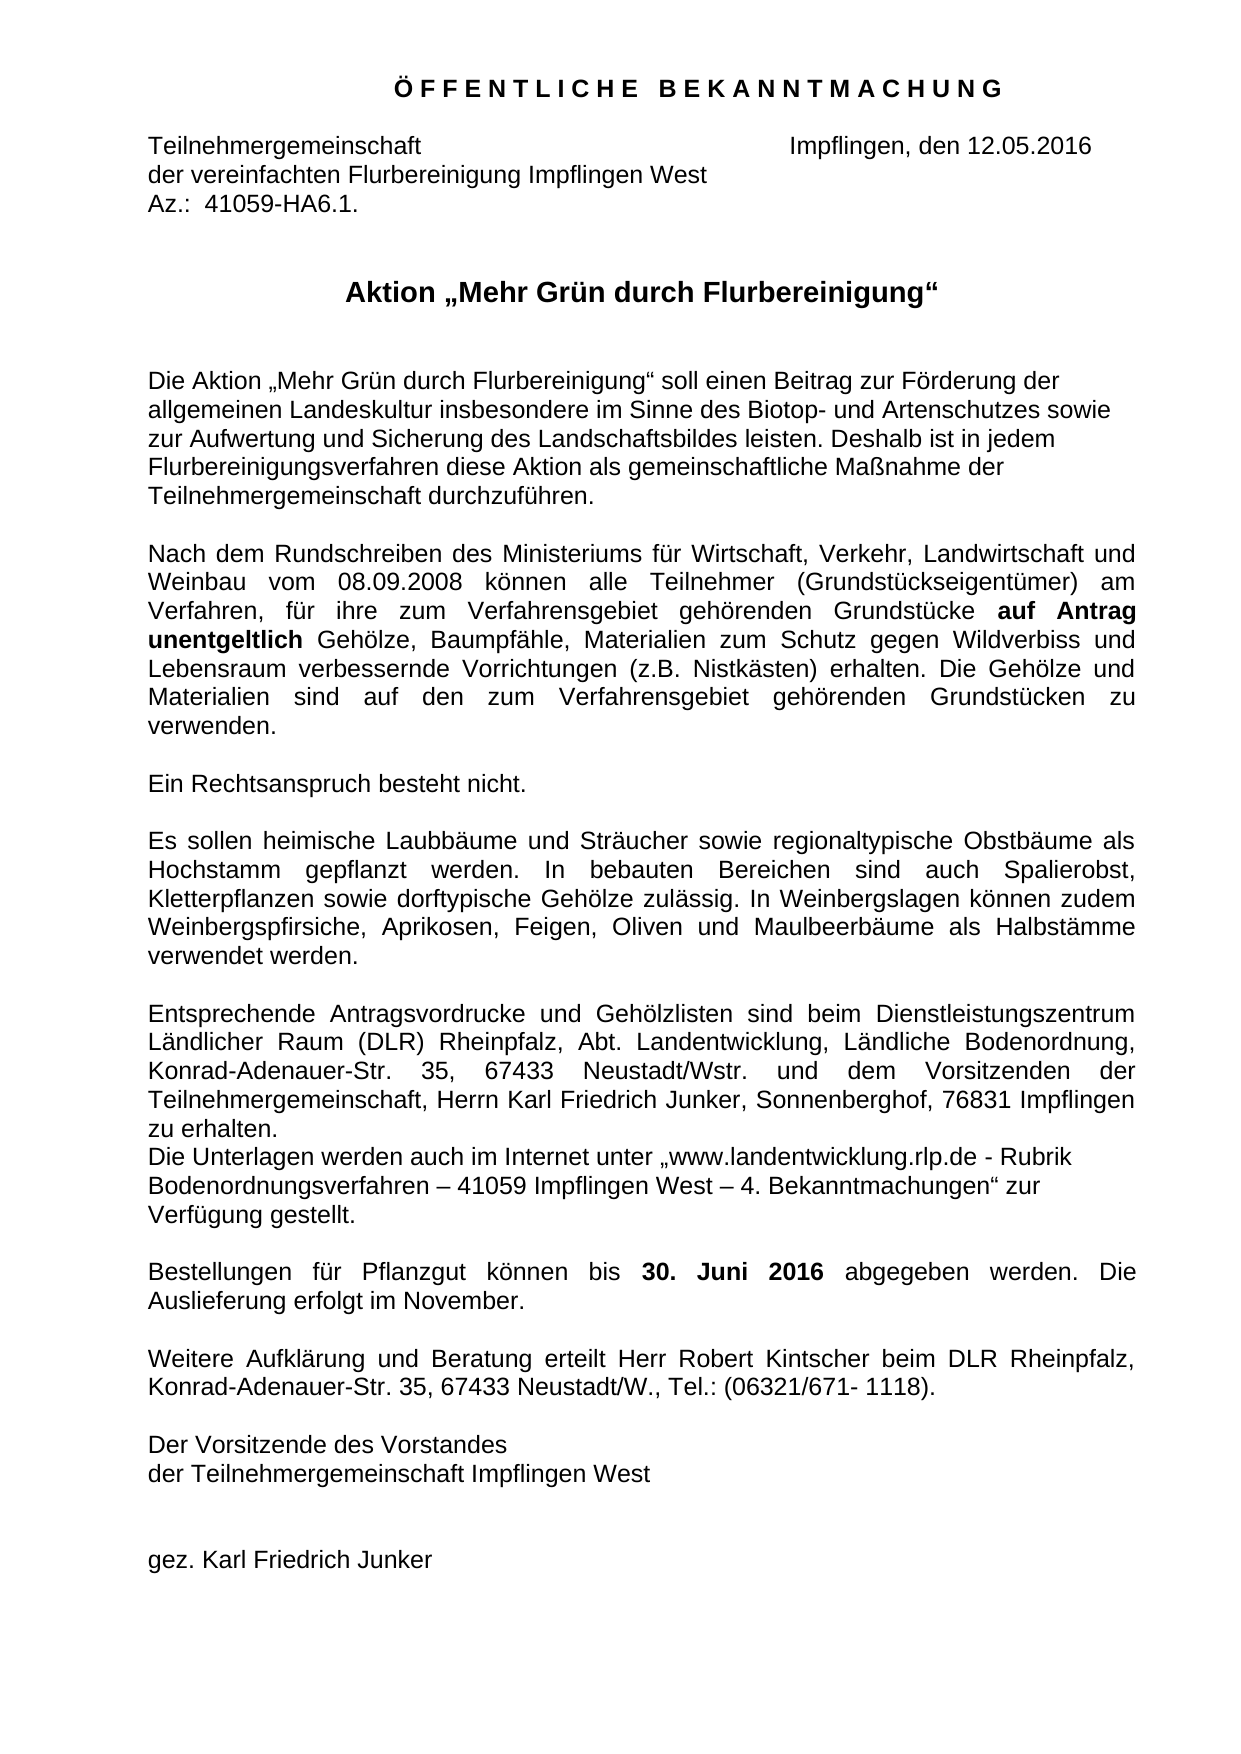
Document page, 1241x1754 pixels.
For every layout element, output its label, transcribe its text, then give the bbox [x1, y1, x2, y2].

text Entsprechende Antragsvordrucke und Gehölzlisten sind beim Dienstleistungszentrum Ländlicher Raum (DLR) Rheinpfalz, Abt. Landentwicklung, Ländliche Bodenordnung, Konrad-Adenauer-Str. 35, 67433 Neustadt/Wstr. und dem Vorsitzenden der Teilnehmergemeinschaft, Herrn Karl Friedrich Junker, Sonnenberghof, 76831 Impflingen zu erhalten. [148, 999, 1137, 1142]
text Ein Rechtsanspruch besteht nicht. [148, 769, 1137, 797]
text Der Vorsitzende des Vorstandes [148, 1430, 1137, 1459]
text Az.: 41059-HA6.1. [148, 189, 1137, 218]
text Aktion „Mehr Grün durch Flurbereinigung“ [148, 275, 1137, 309]
text Bestellungen für Pflanzgut können bis 30. Juni 2016 abgegeben werden. Die Auslieferung erfolgt im November. [148, 1257, 1137, 1315]
text Die Aktion „Mehr Grün durch Flurbereinigung“ soll einen Beitrag zur Förderung der allgemeinen Landeskultur insbesondere im Sinne des Biotop- und Artenschutzes sowie zur Aufwertung und Sicherung des Landschaftsbildes leisten. Deshalb ist in jedem Flurbereinigungsverfahren diese Aktion als gemeinschaftliche Maßnahme der Teilnehmergemeinschaft durchzuführen. [148, 366, 1137, 510]
text Die Unterlagen werden auch im Internet unter „www.landentwicklung.rlp.de - Rubrik Bodenordnungsverfahren – 41059 Impflingen West – 4. Bekanntmachungen“ zur Verfügung gestellt. [148, 1142, 1137, 1229]
text der vereinfachten Flurbereinigung Impflingen West [148, 160, 1137, 189]
text gez. Karl Friedrich Junker [148, 1545, 1137, 1574]
text Teilnehmergemeinschaft Impflingen, den 12.05.2016 [148, 131, 1137, 160]
text Es sollen heimische Laubbäume und Sträucher sowie regionaltypische Obstbäume als Hochstamm gepflanzt werden. In bebauten Bereichen sind auch Spalierobst, Kletterpflanzen sowie dorftypische Gehölze zulässig. In Weinbergslagen können zudem Weinbergspfirsiche, Aprikosen, Feigen, Oliven und Maulbeerbäume als Halbstämme verwendet werden. [148, 826, 1137, 970]
text Nach dem Rundschreiben des Ministeriums für Wirtschaft, Verkehr, Landwirtschaft und Weinbau vom 08.09.2008 können alle Teilnehmer (Grundstückseigentümer) am Verfahren, für ihre zum Verfahrensgebiet gehörenden Grundstücke auf Antrag unentgeltlich Gehölze, Baumpfähle, Materialien zum Schutz gegen Wildverbiss und Lebensraum verbessernde Vorrichtungen (z.B. Nistkästen) erhalten. Die Gehölze und Materialien sind auf den zum Verfahrensgebiet gehörenden Grundstücken zu verwenden. [148, 539, 1137, 740]
text Ö F F E N T L I C H E B E K A N N T M A C H U N G [148, 74, 1137, 103]
text der Teilnehmergemeinschaft Impflingen West [148, 1459, 1137, 1487]
text Weitere Aufklärung und Beratung erteilt Herr Robert Kintscher beim DLR Rheinpfalz, Konrad-Adenauer-Str. 35, 67433 Neustadt/W., Tel.: (06321/671- 1118). [148, 1344, 1137, 1401]
